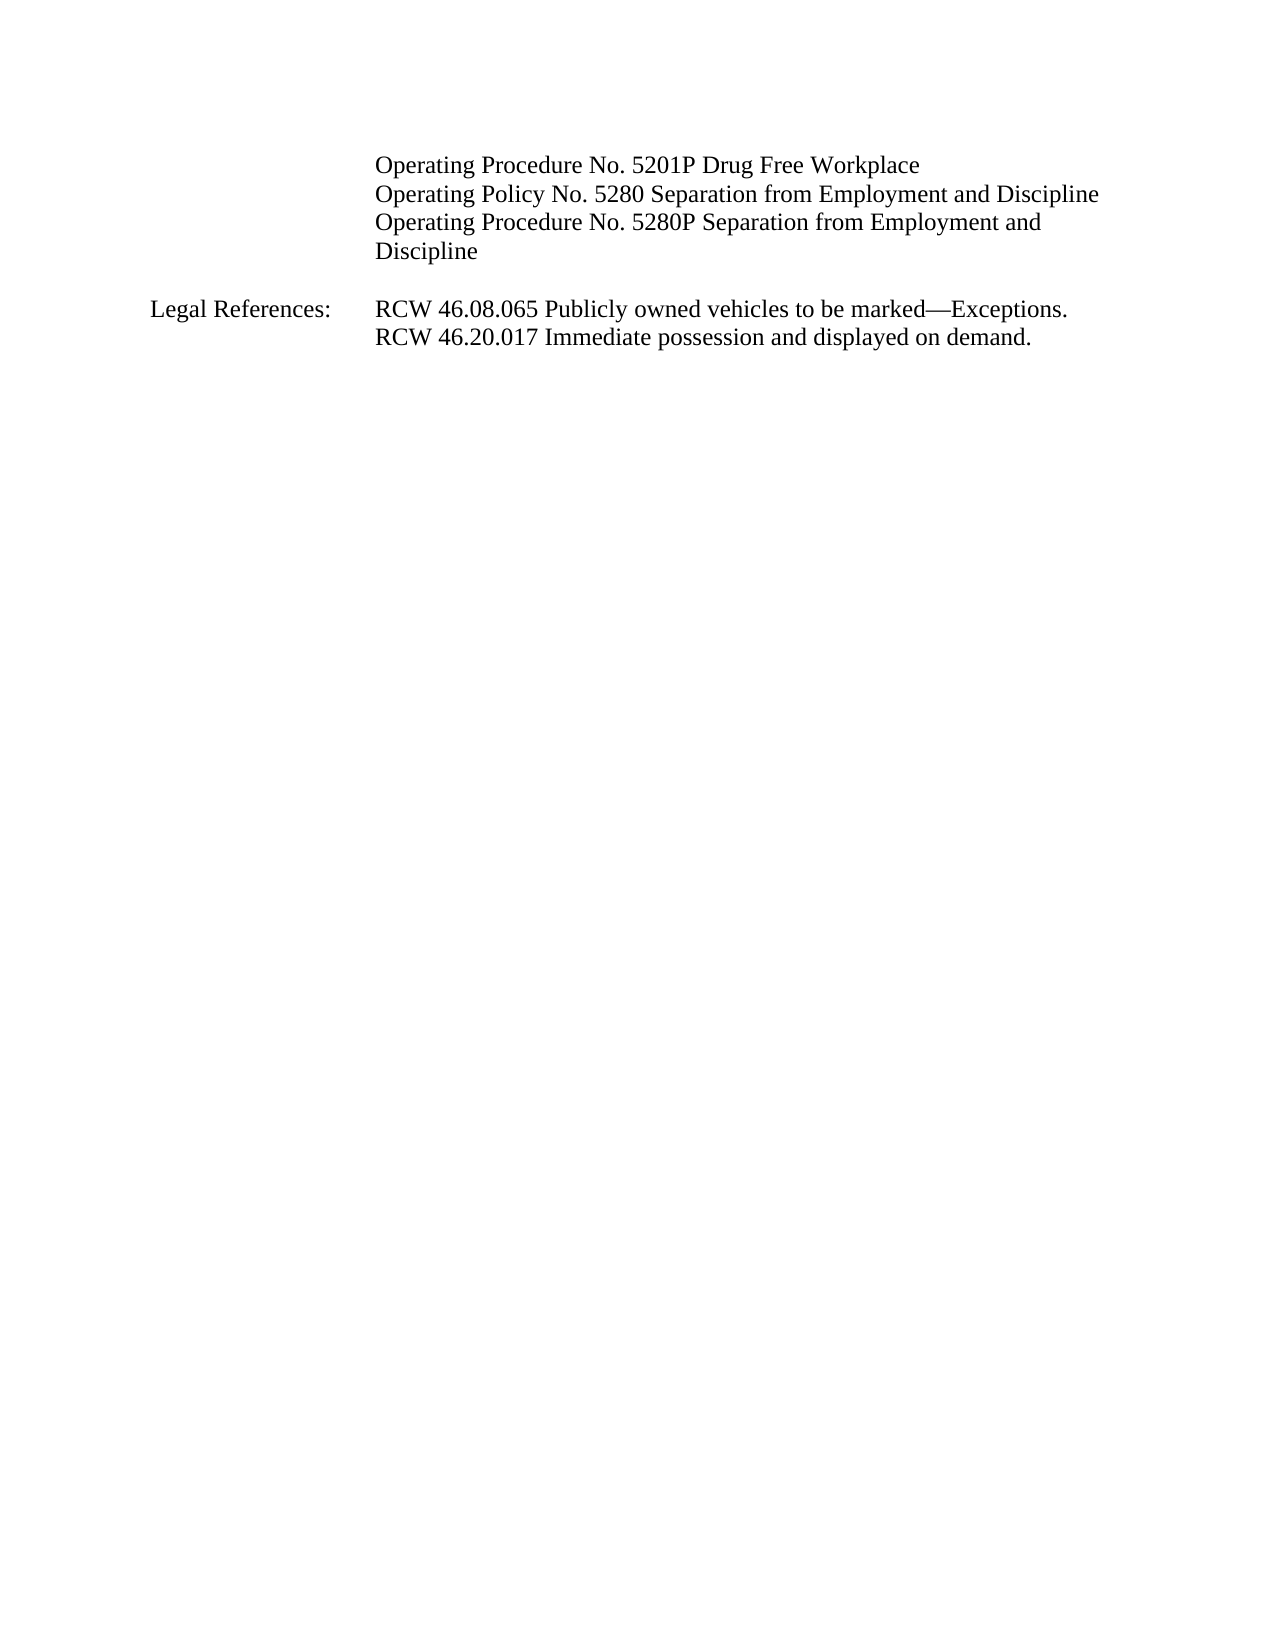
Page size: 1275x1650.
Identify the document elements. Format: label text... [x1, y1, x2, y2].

text Operating Procedure No. 5201P Drug Free Workplace [300, 150, 1125, 179]
text Legal References: RCW 46.08.065 Publicly owned vehicles to be marked—Exceptions. [150, 294, 1125, 322]
text RCW 46.20.017 Immediate possession and displayed on demand. [300, 322, 1125, 351]
text Operating Policy No. 5280 Separation from Employment and Discipline Operating Procedure No. 5280P Separation from Employment and Discipline [375, 179, 1125, 265]
